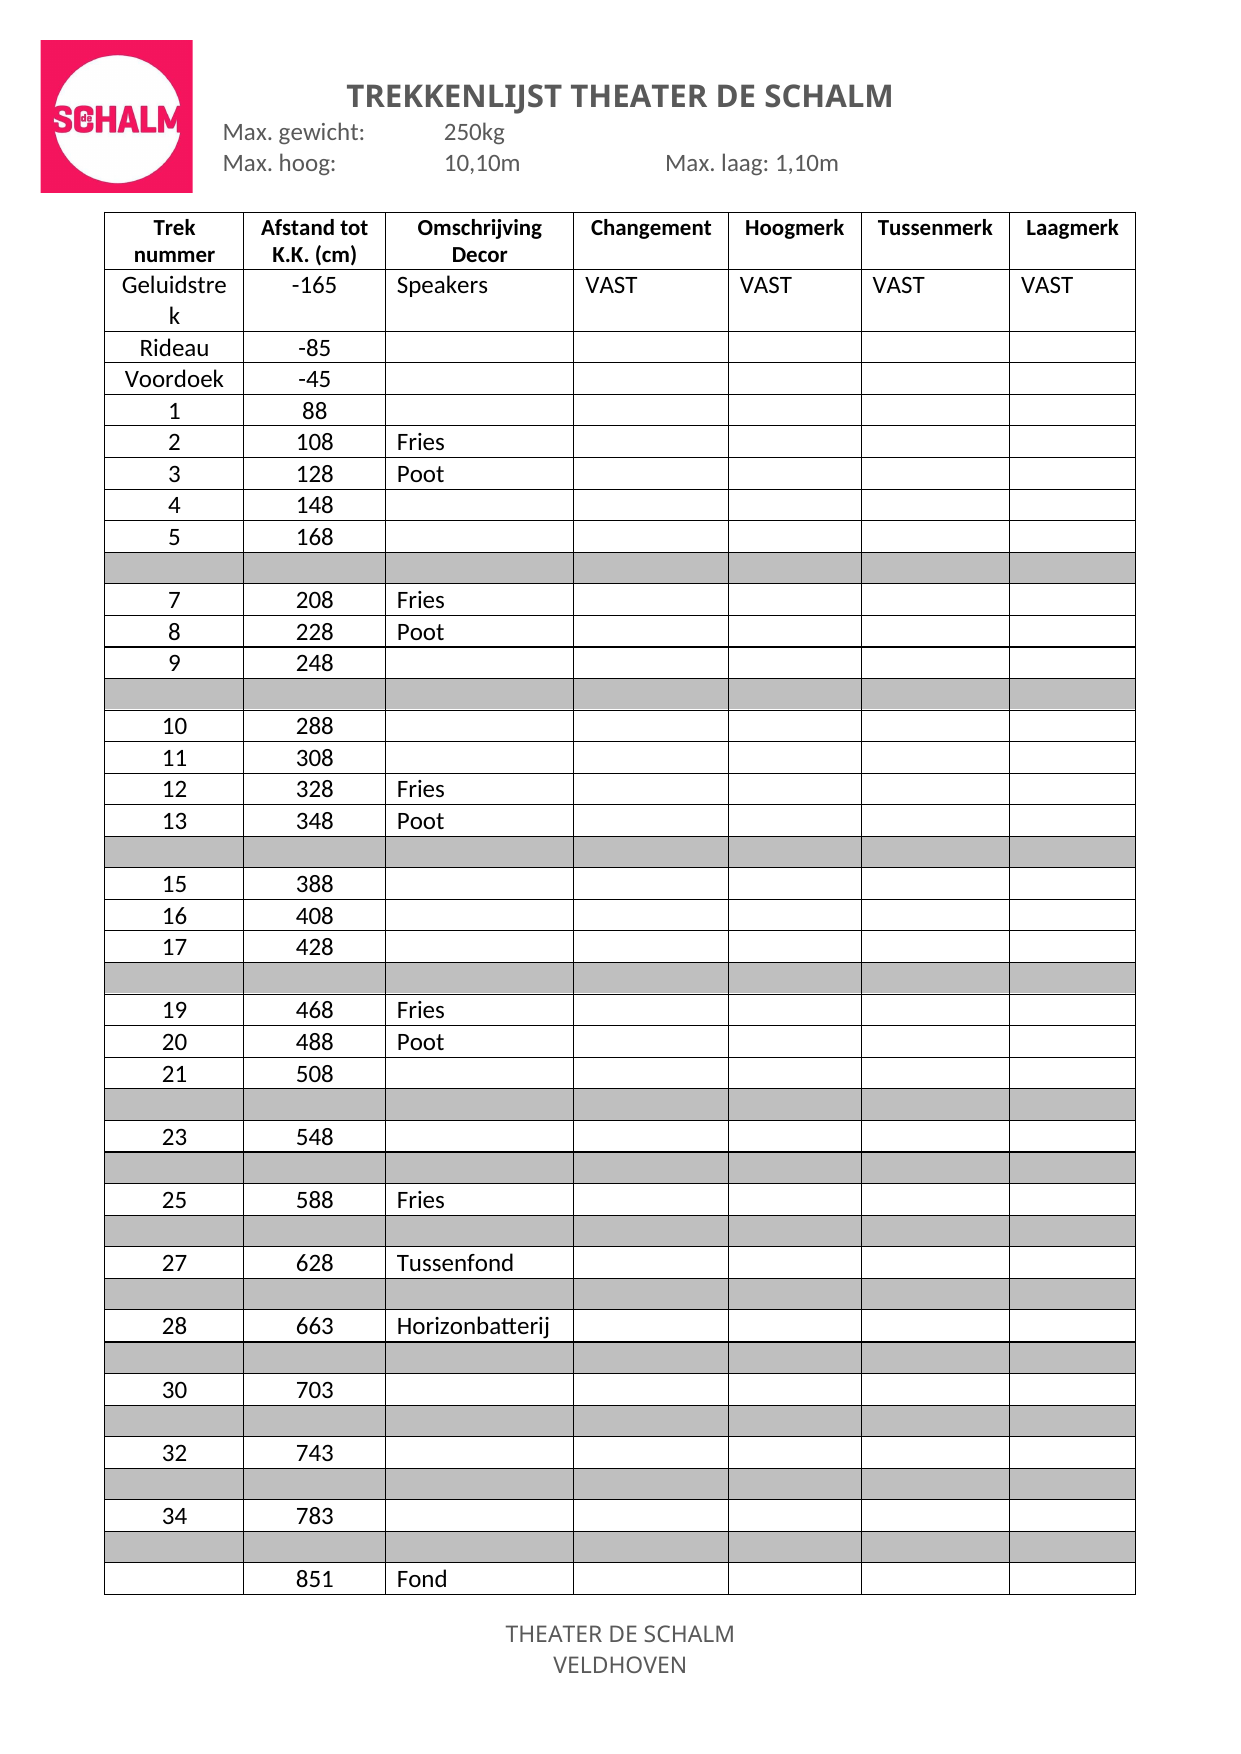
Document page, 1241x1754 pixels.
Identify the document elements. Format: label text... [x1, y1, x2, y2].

table_cell [574, 774, 728, 804]
table_cell [244, 1153, 385, 1183]
table_cell [244, 679, 385, 709]
table_cell [574, 1500, 728, 1531]
table_cell [862, 963, 1009, 993]
table_cell [729, 1343, 861, 1373]
table_cell [862, 363, 1009, 394]
table_cell [386, 1500, 573, 1531]
table_cell 743 [244, 1437, 385, 1468]
table_cell [386, 1469, 573, 1499]
table_cell [862, 1406, 1009, 1436]
table_cell [386, 837, 573, 867]
table_cell [386, 332, 573, 362]
table_cell [574, 1121, 728, 1151]
table_cell [386, 868, 573, 899]
table_cell VAST [1010, 270, 1135, 331]
table_cell [574, 584, 728, 615]
table_cell [862, 837, 1009, 867]
table_cell [386, 521, 573, 552]
table_cell [386, 1279, 573, 1309]
table_cell [1010, 1437, 1135, 1468]
table_cell 19 [105, 995, 243, 1025]
table_cell [574, 521, 728, 552]
table_cell [574, 679, 728, 709]
table_cell 308 [244, 742, 385, 773]
table_cell 663 [244, 1310, 385, 1341]
table_cell [1010, 363, 1135, 394]
table_cell [244, 837, 385, 867]
table_cell [574, 395, 728, 425]
table_cell [1010, 1500, 1135, 1531]
table_cell VAST [574, 270, 728, 331]
table_cell [862, 1279, 1009, 1309]
table_cell [862, 1058, 1009, 1088]
table_header Laagmerk [1010, 213, 1135, 269]
table_cell [1010, 1026, 1135, 1057]
table_cell 20 [105, 1026, 243, 1057]
table_cell [729, 1026, 861, 1057]
table_cell [1010, 679, 1135, 709]
table_cell [729, 1532, 861, 1562]
table_cell [1010, 868, 1135, 899]
table_cell [729, 648, 861, 678]
table_cell 15 [105, 868, 243, 899]
table_header Tussenmerk [862, 213, 1009, 269]
table_cell [1010, 1184, 1135, 1214]
table_cell 30 [105, 1374, 243, 1404]
table_cell [729, 963, 861, 993]
table_cell [862, 1184, 1009, 1214]
table_cell [862, 395, 1009, 425]
table_cell [862, 1500, 1009, 1531]
table_cell [1010, 521, 1135, 552]
table_cell [862, 868, 1009, 899]
table_cell [729, 837, 861, 867]
table_cell [386, 742, 573, 773]
table_cell [574, 1310, 728, 1341]
table_cell [1010, 1563, 1135, 1594]
table_cell VAST [862, 270, 1009, 331]
table_cell 27 [105, 1247, 243, 1278]
table_cell [574, 1563, 728, 1594]
table_cell 588 [244, 1184, 385, 1214]
table_cell 11 [105, 742, 243, 773]
table_cell [574, 963, 728, 993]
table_cell [729, 1153, 861, 1183]
table_cell Geluidstrek [105, 270, 243, 331]
table_cell 328 [244, 774, 385, 804]
table_cell [729, 805, 861, 836]
table_cell [862, 995, 1009, 1025]
table_cell 8 [105, 616, 243, 646]
table_cell [574, 1532, 728, 1562]
table_cell 23 [105, 1121, 243, 1151]
table_cell [386, 1532, 573, 1562]
table_cell Fries [386, 995, 573, 1025]
table_cell 628 [244, 1247, 385, 1278]
table_cell [1010, 837, 1135, 867]
table_cell [1010, 584, 1135, 615]
table_cell [574, 458, 728, 488]
table_cell [729, 931, 861, 962]
table_cell [729, 1058, 861, 1088]
table_cell [386, 931, 573, 962]
table_cell [1010, 711, 1135, 741]
table_cell [1010, 931, 1135, 962]
table_cell Horizonbatterij [386, 1310, 573, 1341]
table_cell [574, 616, 728, 646]
table_cell [574, 805, 728, 836]
table_cell [1010, 1406, 1135, 1436]
table_cell [1010, 1374, 1135, 1404]
table_cell [1010, 1343, 1135, 1373]
table_cell [386, 1374, 573, 1404]
text Max. gewicht: 250kg Max. hoog: 10,10m Max. laag: 1,10m [222, 116, 1165, 212]
table_header Trek nummer [105, 213, 243, 269]
table_cell [862, 616, 1009, 646]
table_cell [1010, 1532, 1135, 1562]
table_cell [1010, 742, 1135, 773]
table_cell [386, 553, 573, 583]
table_cell 16 [105, 900, 243, 930]
table_cell [729, 1374, 861, 1404]
table_cell [386, 900, 573, 930]
table_cell Rideau [105, 332, 243, 362]
table_cell [574, 868, 728, 899]
table_cell [386, 963, 573, 993]
table_cell 10 [105, 711, 243, 741]
table_cell [574, 363, 728, 394]
table_cell [574, 1437, 728, 1468]
table_cell -85 [244, 332, 385, 362]
table_cell [244, 1279, 385, 1309]
table_cell [1010, 963, 1135, 993]
table_cell [862, 1374, 1009, 1404]
table_cell [729, 1089, 861, 1120]
table_cell [574, 837, 728, 867]
table_cell [574, 711, 728, 741]
table_cell [244, 1469, 385, 1499]
table_cell Fries [386, 1184, 573, 1214]
table_cell [1010, 1279, 1135, 1309]
table_cell [574, 1374, 728, 1404]
table_cell [729, 521, 861, 552]
table_cell [1010, 1058, 1135, 1088]
table_cell [386, 363, 573, 394]
table_cell [105, 1406, 243, 1436]
table_cell [105, 1216, 243, 1246]
table_cell [729, 490, 861, 520]
table_cell [1010, 1310, 1135, 1341]
table_cell [729, 426, 861, 457]
table_cell Poot [386, 805, 573, 836]
picture [40, 40, 193, 193]
table_cell 248 [244, 648, 385, 678]
table_cell [574, 1343, 728, 1373]
table_cell [105, 1343, 243, 1373]
table_cell [386, 648, 573, 678]
table_cell [386, 1343, 573, 1373]
table_cell -45 [244, 363, 385, 394]
table_cell [729, 1406, 861, 1436]
table_cell [729, 868, 861, 899]
table_cell [105, 1563, 243, 1594]
table_cell [574, 1247, 728, 1278]
table_cell [574, 1153, 728, 1183]
table_cell [862, 1469, 1009, 1499]
table_cell [729, 395, 861, 425]
table_cell Fries [386, 584, 573, 615]
table_cell [862, 490, 1009, 520]
table_cell [386, 395, 573, 425]
table_cell [729, 1247, 861, 1278]
table_cell [105, 1469, 243, 1499]
table_cell Fries [386, 774, 573, 804]
table_cell [729, 458, 861, 488]
table_cell [862, 900, 1009, 930]
table_cell [105, 1532, 243, 1562]
table_cell 428 [244, 931, 385, 962]
table_cell Poot [386, 616, 573, 646]
table_cell [862, 1026, 1009, 1057]
table_cell [729, 774, 861, 804]
table_cell 288 [244, 711, 385, 741]
table_cell [105, 1279, 243, 1309]
table_cell [386, 490, 573, 520]
table_cell [862, 553, 1009, 583]
table_cell 9 [105, 648, 243, 678]
table_cell Voordoek [105, 363, 243, 394]
table_cell 703 [244, 1374, 385, 1404]
table_cell [862, 458, 1009, 488]
table_cell [1010, 1216, 1135, 1246]
table_cell 21 [105, 1058, 243, 1088]
table_cell [729, 742, 861, 773]
table_cell [862, 584, 1009, 615]
table_cell [729, 1563, 861, 1594]
table_cell [386, 711, 573, 741]
table_cell [574, 648, 728, 678]
table_cell [862, 1532, 1009, 1562]
table_cell [574, 1406, 728, 1436]
table_cell [1010, 1153, 1135, 1183]
table_cell [1010, 1089, 1135, 1120]
table_header Changement [574, 213, 728, 269]
table_cell 1 [105, 395, 243, 425]
table_cell [244, 1406, 385, 1436]
table_cell Tussenfond [386, 1247, 573, 1278]
table_cell 128 [244, 458, 385, 488]
table_cell -165 [244, 270, 385, 331]
table_cell [244, 1089, 385, 1120]
table_cell 168 [244, 521, 385, 552]
table_cell [862, 1121, 1009, 1151]
table_cell 783 [244, 1500, 385, 1531]
table_cell [1010, 1121, 1135, 1151]
table_cell Poot [386, 458, 573, 488]
table_cell [386, 1058, 573, 1088]
table_cell [862, 1343, 1009, 1373]
table_cell [105, 679, 243, 709]
table_cell [1010, 648, 1135, 678]
table_cell 228 [244, 616, 385, 646]
table_cell [386, 679, 573, 709]
table_cell 851 [244, 1563, 385, 1594]
table_cell [574, 1279, 728, 1309]
table_cell [574, 1184, 728, 1214]
table_cell [1010, 805, 1135, 836]
table_cell [1010, 395, 1135, 425]
table_cell Speakers [386, 270, 573, 331]
table_cell VAST [729, 270, 861, 331]
table_cell [105, 1089, 243, 1120]
table_cell [574, 995, 728, 1025]
table_cell [244, 963, 385, 993]
table_cell [729, 1121, 861, 1151]
table_cell [729, 1500, 861, 1531]
table_cell [862, 521, 1009, 552]
table_header Afstand tot K.K. (cm) [244, 213, 385, 269]
table_cell [574, 742, 728, 773]
table_cell [729, 332, 861, 362]
table_cell [729, 1310, 861, 1341]
table_cell 12 [105, 774, 243, 804]
table_header Hoogmerk [729, 213, 861, 269]
table_cell [244, 553, 385, 583]
table_cell [729, 900, 861, 930]
table_cell [729, 553, 861, 583]
table_cell [1010, 900, 1135, 930]
table_cell [1010, 458, 1135, 488]
table_cell [386, 1153, 573, 1183]
table_cell [574, 1469, 728, 1499]
table_cell [862, 1089, 1009, 1120]
table_cell 2 [105, 426, 243, 457]
table_cell 5 [105, 521, 243, 552]
table_cell [862, 1153, 1009, 1183]
table_cell [1010, 774, 1135, 804]
table_cell [862, 931, 1009, 962]
table_cell [1010, 426, 1135, 457]
table_cell 208 [244, 584, 385, 615]
table_cell 108 [244, 426, 385, 457]
table_cell [244, 1532, 385, 1562]
table_cell 28 [105, 1310, 243, 1341]
table_header Omschrijving Decor [386, 213, 573, 269]
table_cell [244, 1343, 385, 1373]
table_cell [105, 1153, 243, 1183]
table_cell 348 [244, 805, 385, 836]
table_cell [574, 900, 728, 930]
table_cell 88 [244, 395, 385, 425]
table_cell [862, 742, 1009, 773]
table_cell [105, 553, 243, 583]
table_cell [862, 426, 1009, 457]
table_cell [244, 1216, 385, 1246]
table_cell 508 [244, 1058, 385, 1088]
table_cell 34 [105, 1500, 243, 1531]
table_cell [574, 553, 728, 583]
table_cell [729, 584, 861, 615]
table_cell [105, 837, 243, 867]
table_cell [1010, 995, 1135, 1025]
table_cell [105, 963, 243, 993]
table_cell [574, 1216, 728, 1246]
table_cell [729, 363, 861, 394]
table_cell 7 [105, 584, 243, 615]
table_cell [729, 1279, 861, 1309]
table_cell 32 [105, 1437, 243, 1468]
table_cell [862, 679, 1009, 709]
table_cell [574, 1089, 728, 1120]
table_cell [386, 1089, 573, 1120]
table_cell [386, 1121, 573, 1151]
table_cell [862, 805, 1009, 836]
table_cell [386, 1216, 573, 1246]
table_cell Poot [386, 1026, 573, 1057]
table_cell [574, 1058, 728, 1088]
table_cell [862, 332, 1009, 362]
table_cell [862, 711, 1009, 741]
table_cell [386, 1406, 573, 1436]
table_cell 408 [244, 900, 385, 930]
table_cell 17 [105, 931, 243, 962]
table_cell 488 [244, 1026, 385, 1057]
table_cell [574, 426, 728, 457]
table_cell [574, 931, 728, 962]
table_cell [729, 1184, 861, 1214]
table_cell [1010, 332, 1135, 362]
table_cell 3 [105, 458, 243, 488]
table_cell 388 [244, 868, 385, 899]
table_cell [729, 1216, 861, 1246]
table_cell [862, 1247, 1009, 1278]
table_cell [729, 616, 861, 646]
table_cell Fond [386, 1563, 573, 1594]
table_cell [729, 1437, 861, 1468]
table_cell [386, 1437, 573, 1468]
table_cell [1010, 1469, 1135, 1499]
table_cell [1010, 1247, 1135, 1278]
table_cell [862, 1310, 1009, 1341]
table_cell [574, 1026, 728, 1057]
table_cell [862, 1216, 1009, 1246]
table_cell 4 [105, 490, 243, 520]
table_cell [862, 1563, 1009, 1594]
table_cell [1010, 616, 1135, 646]
table_cell [1010, 553, 1135, 583]
table_cell 148 [244, 490, 385, 520]
table_cell 25 [105, 1184, 243, 1214]
table_cell [729, 995, 861, 1025]
table_cell [574, 332, 728, 362]
table_cell [862, 1437, 1009, 1468]
table_cell 468 [244, 995, 385, 1025]
table_cell Fries [386, 426, 573, 457]
table_cell [574, 490, 728, 520]
table_cell [729, 679, 861, 709]
table_cell [1010, 490, 1135, 520]
table_cell 548 [244, 1121, 385, 1151]
table_cell 13 [105, 805, 243, 836]
table_cell [862, 774, 1009, 804]
table_cell [729, 711, 861, 741]
table_cell [862, 648, 1009, 678]
table_cell [729, 1469, 861, 1499]
